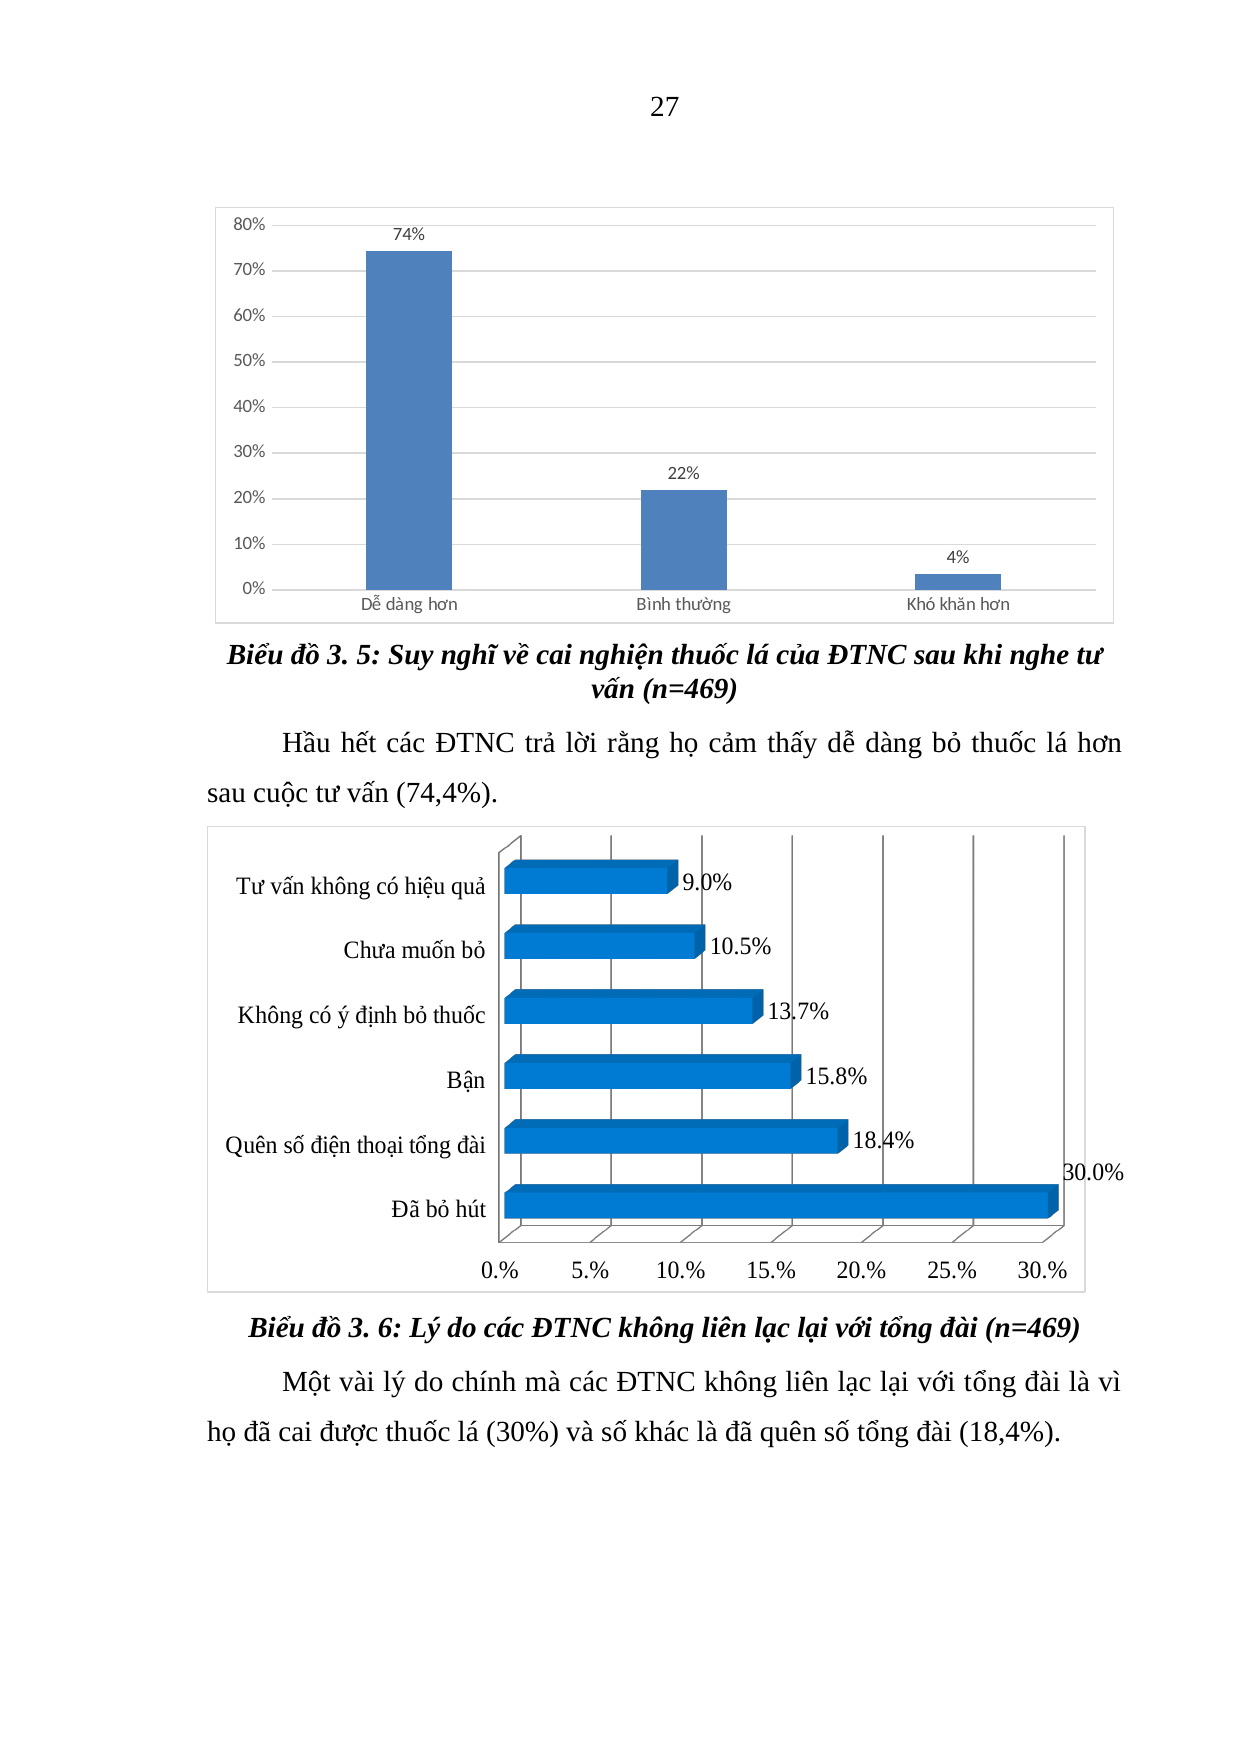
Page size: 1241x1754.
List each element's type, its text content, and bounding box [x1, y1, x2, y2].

text Biểu đồ 3. 5: Suy nghĩ về cai nghiện thuốc lá của ĐTNC sau khi nghe tư vấn (n=469) [207, 637, 1122, 704]
text Một vài lý do chính mà các ĐTNC không liên lạc lại với tổng đài là vì họ đã cai được thuốc lá (30%) và số khác là đã quên số tổng đài (18,4%). [207, 1364, 1122, 1448]
text Biểu đồ 3. 6: Lý do các ĐTNC không liên lạc lại với tổng đài (n=469) [207, 1310, 1122, 1343]
text Hầu hết các ĐTNC trả lời rằng họ cảm thấy dễ dàng bỏ thuốc lá hơn sau cuộc tư vấn (74,4%). [207, 725, 1122, 809]
